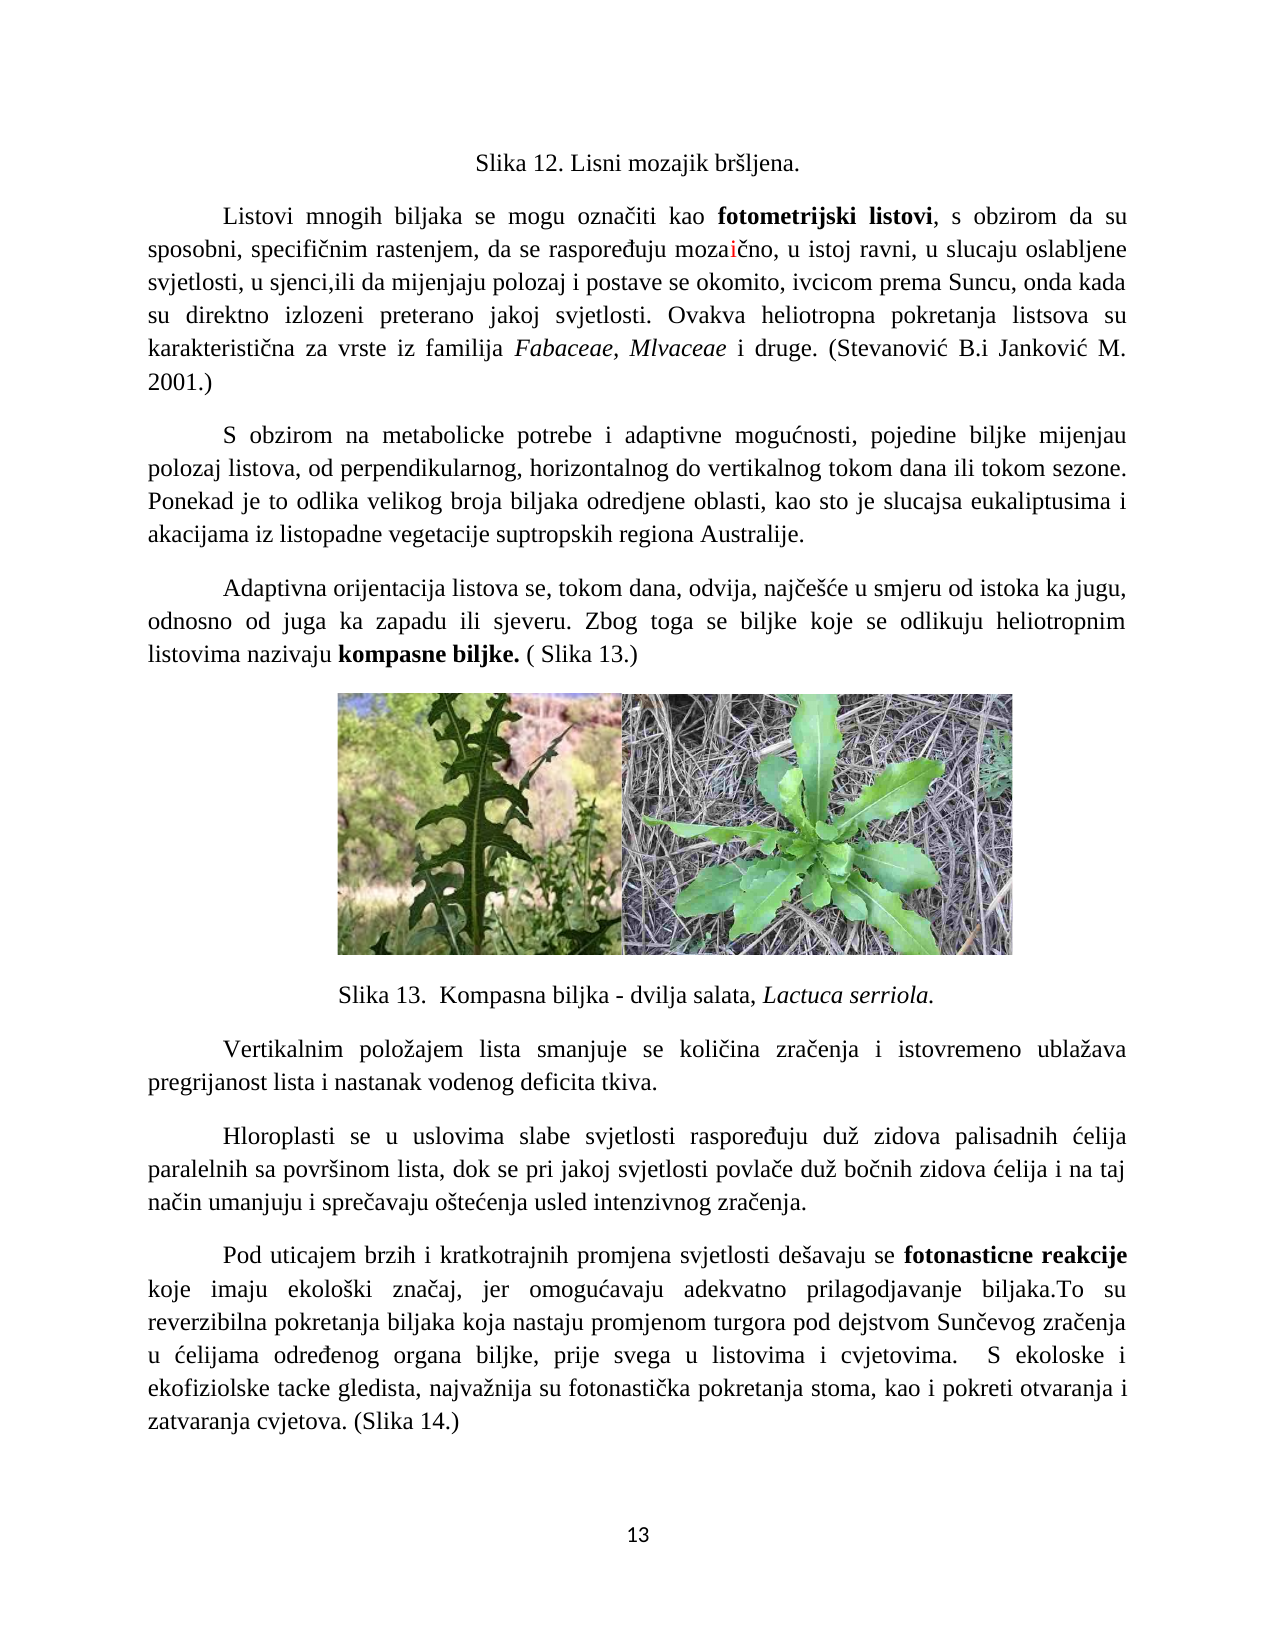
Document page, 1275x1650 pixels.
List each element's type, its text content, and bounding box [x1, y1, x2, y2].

text Slika 13. Kompasna biljka - dvilja salata, Lactuca serriola. [148, 980, 1127, 1009]
text Adaptivna orijentacija listova se, tokom dana, odvija, najčešće u smjeru od istoka ka jugu, odnosno od juga ka zapadu ili sjeveru. Zbog toga se biljke koje se odlikuju heliotropnim listovima nazivaju kompasne biljke. ( Slika 13.) [148, 573, 1127, 668]
text Pod uticajem brzih i kratkotrajnih promjena svjetlosti dešavaju se fotonasticne reakcije koje imaju ekološki značaj, jer omogućavaju adekvatno prilagodjavanje biljaka.To su reverzibilna pokretanja biljaka koja nastaju promjenom turgora pod dejstvom Sunčevog zračenja u ćelijama određenog organa biljke, prije svega u listovima i cvjetovima. S ekoloske i ekofiziolske tacke gledista, najvažnija su fotonastička pokretanja stoma, kao i pokreti otvaranja i zatvaranja cvjetova. (Slika 14.) [148, 1241, 1127, 1434]
text Hloroplasti se u uslovima slabe svjetlosti raspoređuju duž zidova palisadnih ćelija paralelnih sa površinom lista, dok se pri jakoj svjetlosti povlače duž bočnih zidova ćelija i na taj način umanjuju i sprečavaju oštećenja usled intenzivnog zračenja. [148, 1121, 1127, 1216]
picture [337, 693, 1013, 955]
text Slika 12. Lisni mozajik bršljena. [148, 148, 1127, 176]
text S obzirom na metabolicke potrebe i adaptivne mogućnosti, pojedine biljke mijenjau polozaj listova, od perpendikularnog, horizontalnog do vertikalnog tokom dana ili tokom sezone. Ponekad je to odlika velikog broja biljaka odredjene oblasti, kao sto je slucajsa eukaliptusima i akacijama iz listopadne vegetacije suptropskih regiona Australije. [148, 420, 1127, 548]
text Listovi mnogih biljaka se mogu označiti kao fotometrijski listovi, s obzirom da su sposobni, specifičnim rastenjem, da se raspoređuju mozaično, u istoj ravni, u slucaju oslabljene svjetlosti, u sjenci,ili da mijenjaju polozaj i postave se okomito, ivcicom prema Suncu, onda kada su direktno izlozeni preterano jakoj svjetlosti. Ovakva heliotropna pokretanja listsova su karakteristična za vrste iz familija Fabaceae, Mlvaceae i druge. (Stevanović B.i Janković M. 2001.) [148, 201, 1127, 395]
text Vertikalnim položajem lista smanjuje se količina zračenja i istovremeno ublažava pregrijanost lista i nastanak vodenog deficita tkiva. [148, 1034, 1127, 1096]
